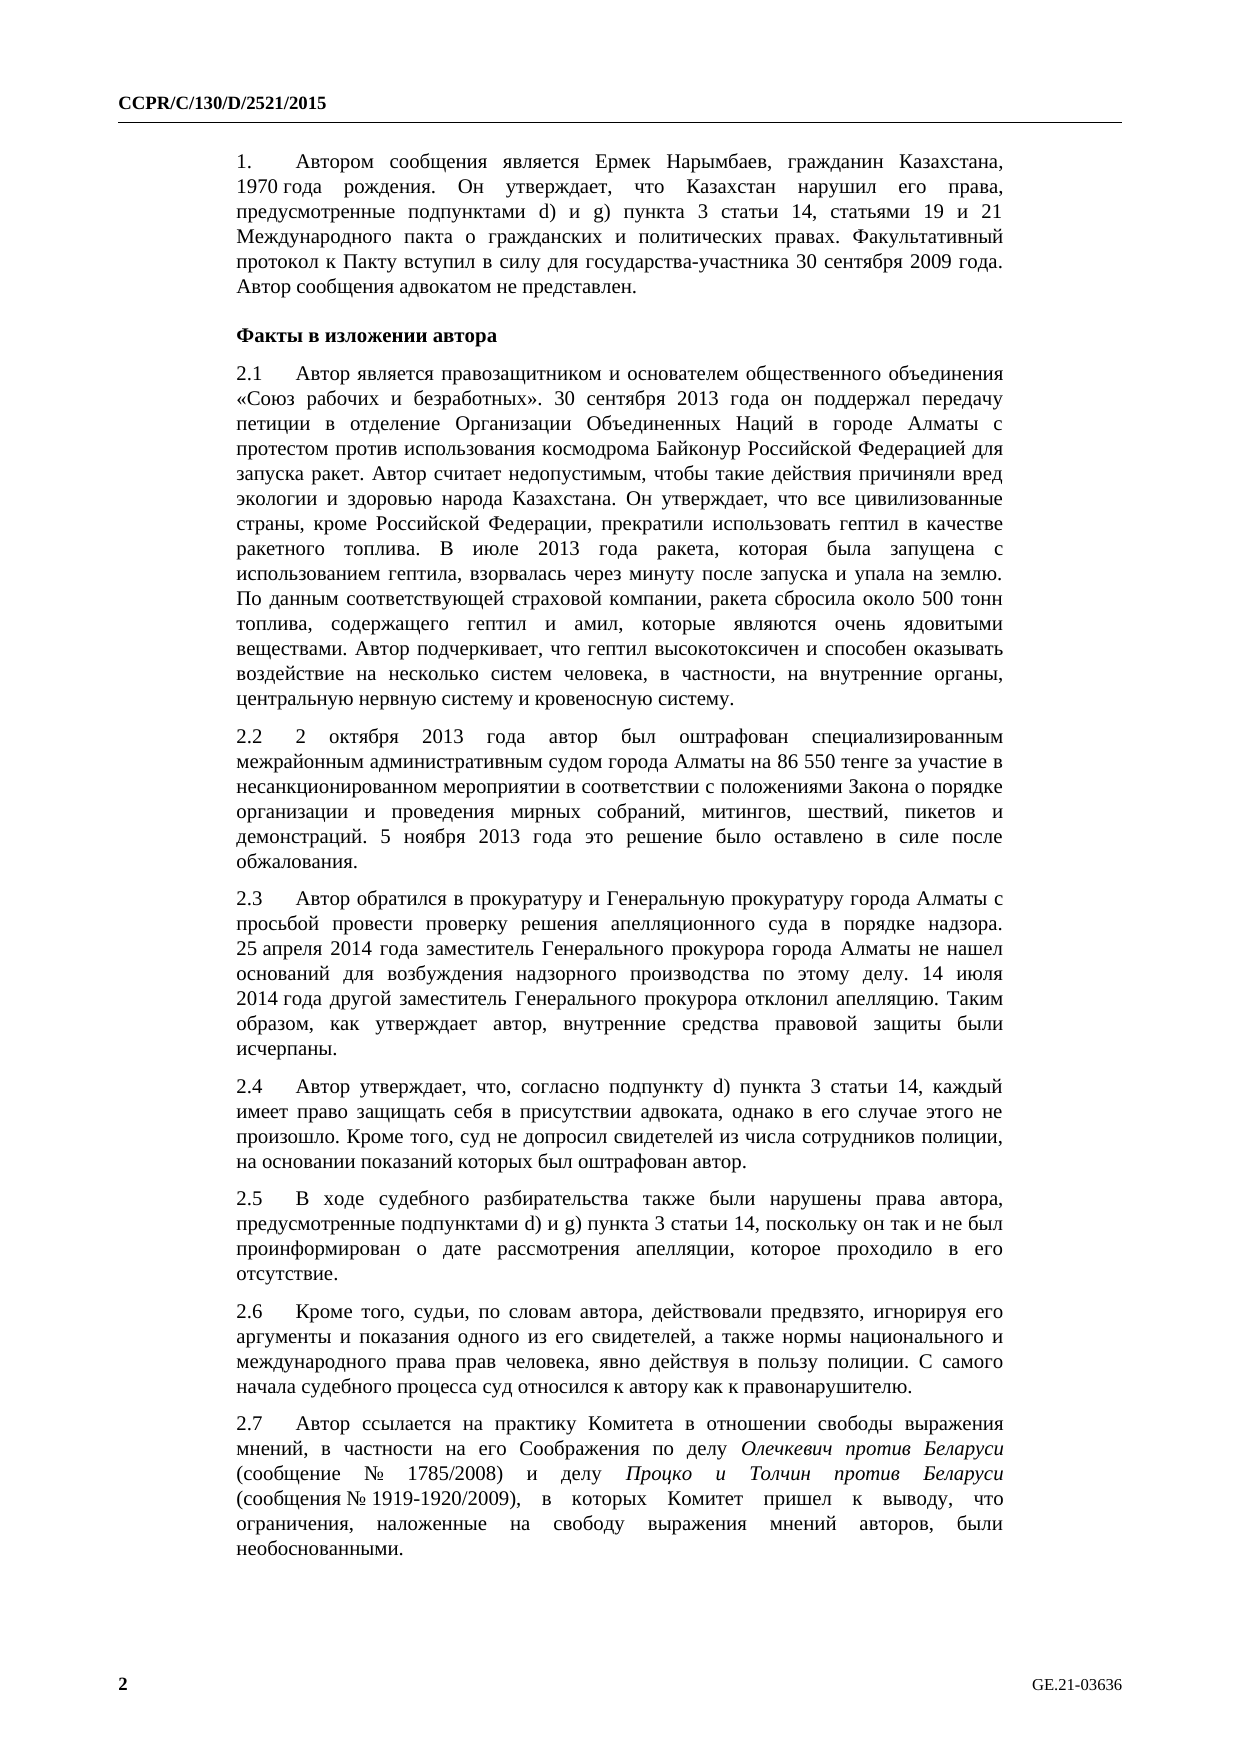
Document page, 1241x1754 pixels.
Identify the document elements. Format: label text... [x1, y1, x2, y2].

text 2.3 Автор обратился в прокуратуру и Генеральную прокуратуру города Алматы с просьбой провести проверку решения апелляционного суда в порядке надзора. 25 апреля 2014 года заместитель Генерального прокурора города Алматы не нашел оснований для возбуждения надзорного производства по этому делу. 14 июля 2014 года другой заместитель Генерального прокурора отклонил апелляцию. Таким образом, как утверждает автор, внутренние средства правовой защиты были исчерпаны. [236, 885, 1004, 1060]
text 2.1 Автор является правозащитником и основателем общественного объединения «Союз рабочих и безработных». 30 сентября 2013 года он поддержал передачу петиции в отделение Организации Объединенных Наций в городе Алматы с протестом против использования космодрома Байконур Российской Федерацией для запуска ракет. Автор считает недопустимым, чтобы такие действия причиняли вред экологии и здоровью народа Казахстана. Он утверждает, что все цивилизованные страны, кроме Российской Федерации, прекратили использовать гептил в качестве ракетного топлива. В июле 2013 года ракета, которая была запущена с использованием гептила, взорвалась через минуту после запуска и упала на землю. По данным соответствующей страховой компании, ракета сбросила около 500 тонн топлива, содержащего гептил и амил, которые являются очень ядовитыми веществами. Автор подчеркивает, что гептил высокотоксичен и способен оказывать воздействие на несколько систем человека, в частности, на внутренние органы, центральную нервную систему и кровеносную систему. [236, 360, 1004, 710]
text 1. Автором сообщения является Ермек Нарымбаев, гражданин Казахстана, 1970 года рождения. Он утверждает, что Казахстан нарушил его права, предусмотренные подпунктами d) и g) пункта 3 статьи 14, статьями 19 и 21 Международного пакта о гражданских и политических правах. Факультативный протокол к Пакту вступил в силу для государства-участника 30 сентября 2009 года. Автор сообщения адвокатом не представлен. [236, 148, 1004, 298]
text 2.7 Автор ссылается на практику Комитета в отношении свободы выражения мнений, в частности на его Соображения по делу Олечкевич против Беларуси (сообщение № 1785/2008) и делу Процко и Толчин против Беларуси (сообщения № 1919-1920/2009), в которых Комитет пришел к выводу, что ограничения, наложенные на свободу выражения мнений авторов, были необоснованными. [236, 1410, 1004, 1560]
text 2.6 Кроме того, судьи, по словам автора, действовали предвзято, игнорируя его аргументы и показания одного из его свидетелей, а также нормы национального и международного права прав человека, явно действуя в пользу полиции. С самого начала судебного процесса суд относился к автору как к правонарушителю. [236, 1298, 1004, 1398]
text 2.5 В ходе судебного разбирательства также были нарушены права автора, предусмотренные подпунктами d) и g) пункта 3 статьи 14, поскольку он так и не был проинформирован о дате рассмотрения апелляции, которое проходило в его отсутствие. [236, 1185, 1004, 1285]
text 2.4 Автор утверждает, что, согласно подпункту d) пункта 3 статьи 14, каждый имеет право защищать себя в присутствии адвоката, однако в его случае этого не произошло. Кроме того, суд не допросил свидетелей из числа сотрудников полиции, на основании показаний которых был оштрафован автор. [236, 1073, 1004, 1173]
text Факты в изложении автора [118, 323, 1004, 348]
text 2.2 2 октября 2013 года автор был оштрафован специализированным межрайонным административным судом города Алматы на 86 550 тенге за участие в несанкционированном мероприятии в соответствии с положениями Закона о порядке организации и проведения мирных собраний, митингов, шествий, пикетов и демонстраций. 5 ноября 2013 года это решение было оставлено в силе после обжалования. [236, 723, 1004, 873]
